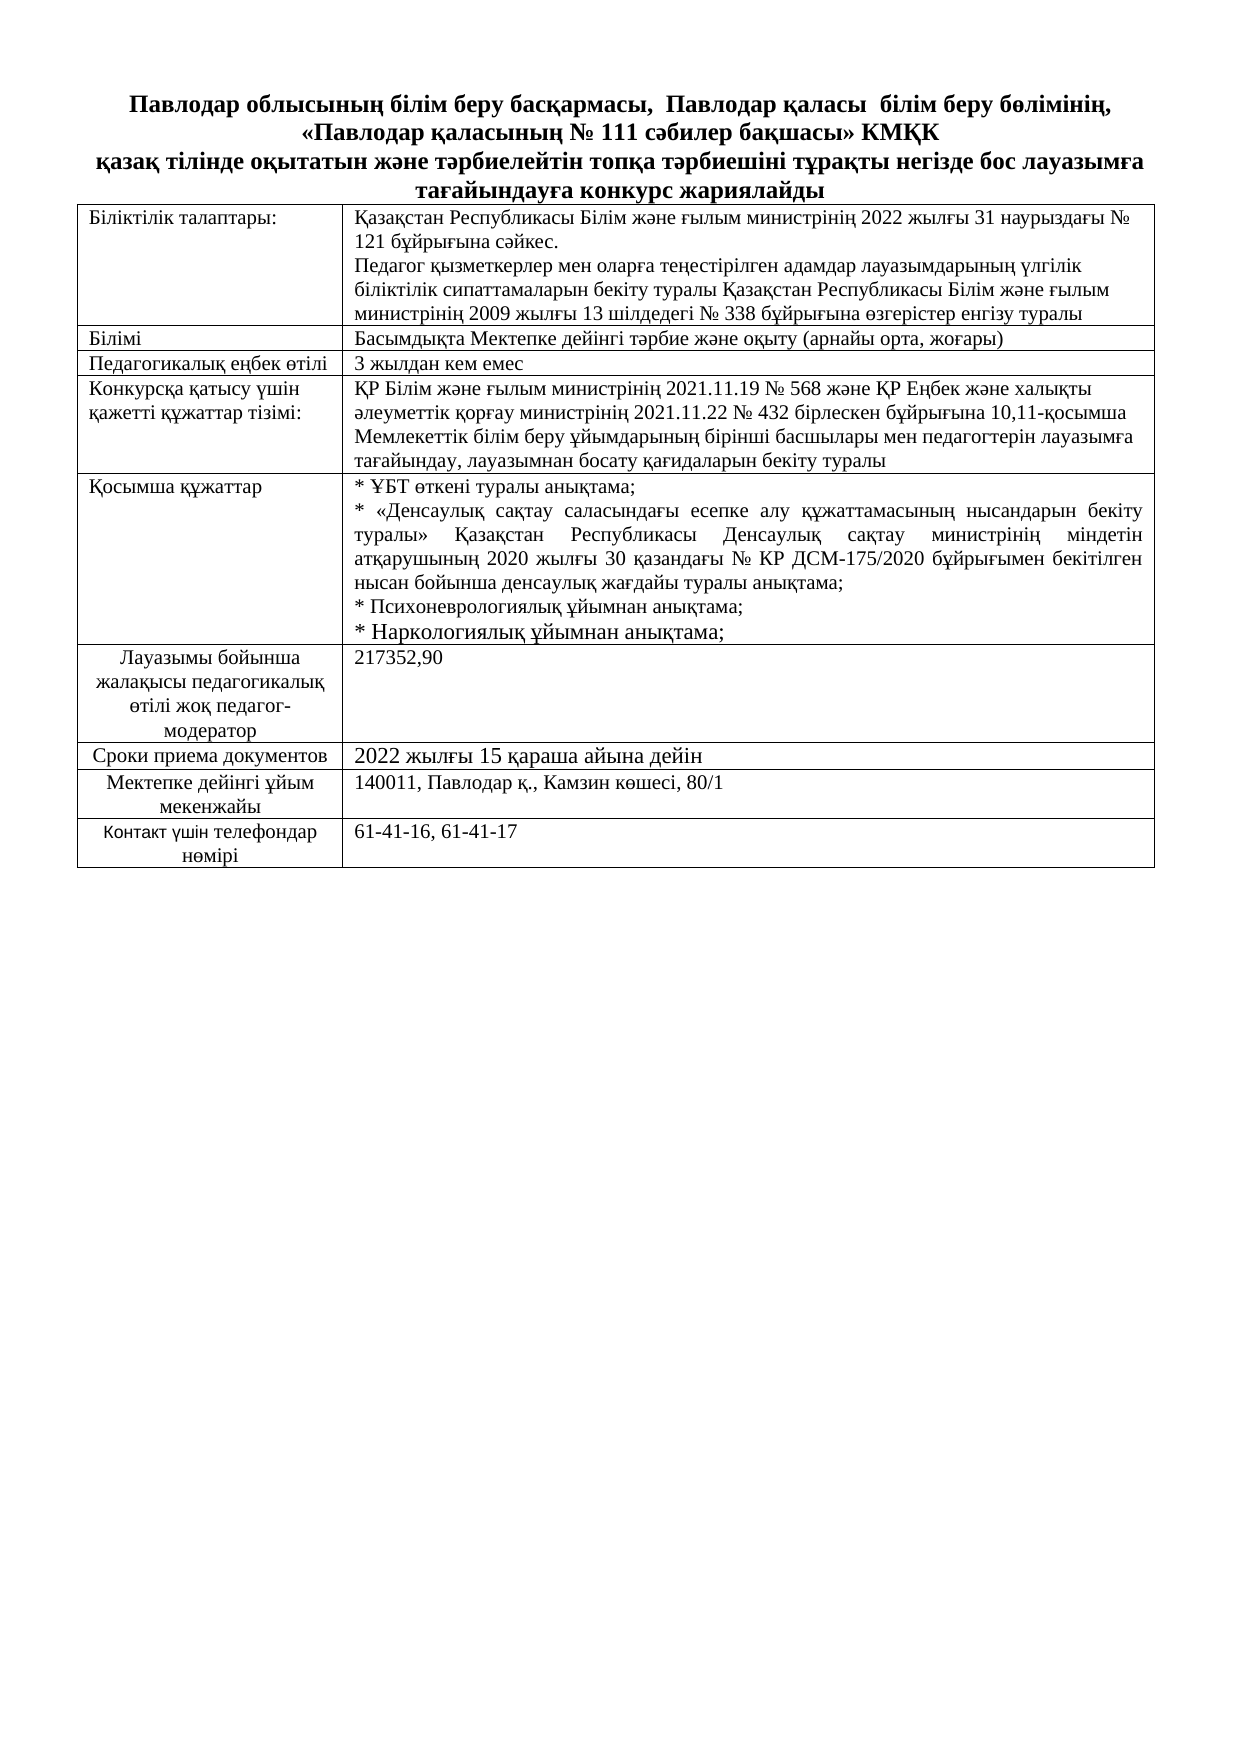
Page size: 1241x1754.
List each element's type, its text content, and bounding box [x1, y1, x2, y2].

text Павлодар облысының білім беру басқармасы, Павлодар қаласы білім беру бөлімінің, «Павлодар қаласының № 111 сәбилер бақшасы» КМҚК [89, 89, 1152, 146]
table_cell Педагогикалық еңбек өтілі [78, 351, 342, 375]
table_cell * ҰБТ өткені туралы анықтама; * «Денсаулық сақтау саласындағы есепке алу құжаттамасының нысандарын бекіту туралы» Қазақстан Республикасы Денсаулық сақтау министрінің міндетін атқарушының 2020 жылғы 30 қазандағы № КР ДСМ-175/2020 бұйрығымен бекітілген нысан бойынша денсаулық жағдайы туралы анықтама; * Психоневрологиялық ұйымнан анықтама; * Наркологиялық ұйымнан анықтама; [343, 474, 1154, 644]
table_cell 140011, Павлодар қ., Камзин көшесі, 80/1 [343, 770, 1154, 818]
table_cell 3 жылдан кем емес [343, 351, 1154, 375]
table_cell Контакт үшін телефондар нөмірі [78, 819, 342, 867]
table_cell Сроки приема документов [78, 743, 342, 769]
table_cell Басымдықта Мектепке дейінгі тәрбие және оқыту (арнайы орта, жоғары) [343, 326, 1154, 350]
table_cell Мектепке дейінгі ұйым мекенжайы [78, 770, 342, 818]
table_header Қазақстан Республикасы Білім және ғылым министрінің 2022 жылғы 31 наурыздағы № 121 бұйрығына сәйкес. Педагог қызметкерлер мен оларға теңестірілген адамдар лауазымдарының үлгілік біліктілік сипаттамаларын бекіту туралы Қазақстан Республикасы Білім және ғылым министрінің 2009 жылғы 13 шілдедегі № 338 бұйрығына өзгерістер енгізу туралы [343, 205, 1154, 325]
table_header Біліктілік талаптары: [78, 205, 342, 325]
table_cell 2022 жылғы 15 қараша айына дейін [343, 743, 1154, 769]
table_cell Білімі [78, 326, 342, 350]
table_cell 61-41-16, 61-41-17 [343, 819, 1154, 867]
table_cell 217352,90 [343, 645, 1154, 742]
table_cell Конкурсқа қатысу үшін қажетті құжаттар тізімі: [78, 376, 342, 472]
table_cell ҚР Білім және ғылым министрінің 2021.11.19 № 568 және ҚР Еңбек және халықты әлеуметтік қорғау министрінің 2021.11.22 № 432 бірлескен бұйрығына 10,11-қосымша Мемлекеттік білім беру ұйымдарының бірінші басшылары мен педагогтерін лауазымға тағайындау, лауазымнан босату қағидаларын бекіту туралы [343, 376, 1154, 472]
table_cell Лауазымы бойынша жалақысы педагогикалық өтілі жоқ педагог-модератор [78, 645, 342, 742]
text қазақ тілінде оқытатын және тәрбиелейтін топқа тәрбиешіні тұрақты негізде бос лауазымға тағайындауға конкурс жариялайды [89, 146, 1152, 204]
table_cell Қосымша құжаттар [78, 474, 342, 644]
